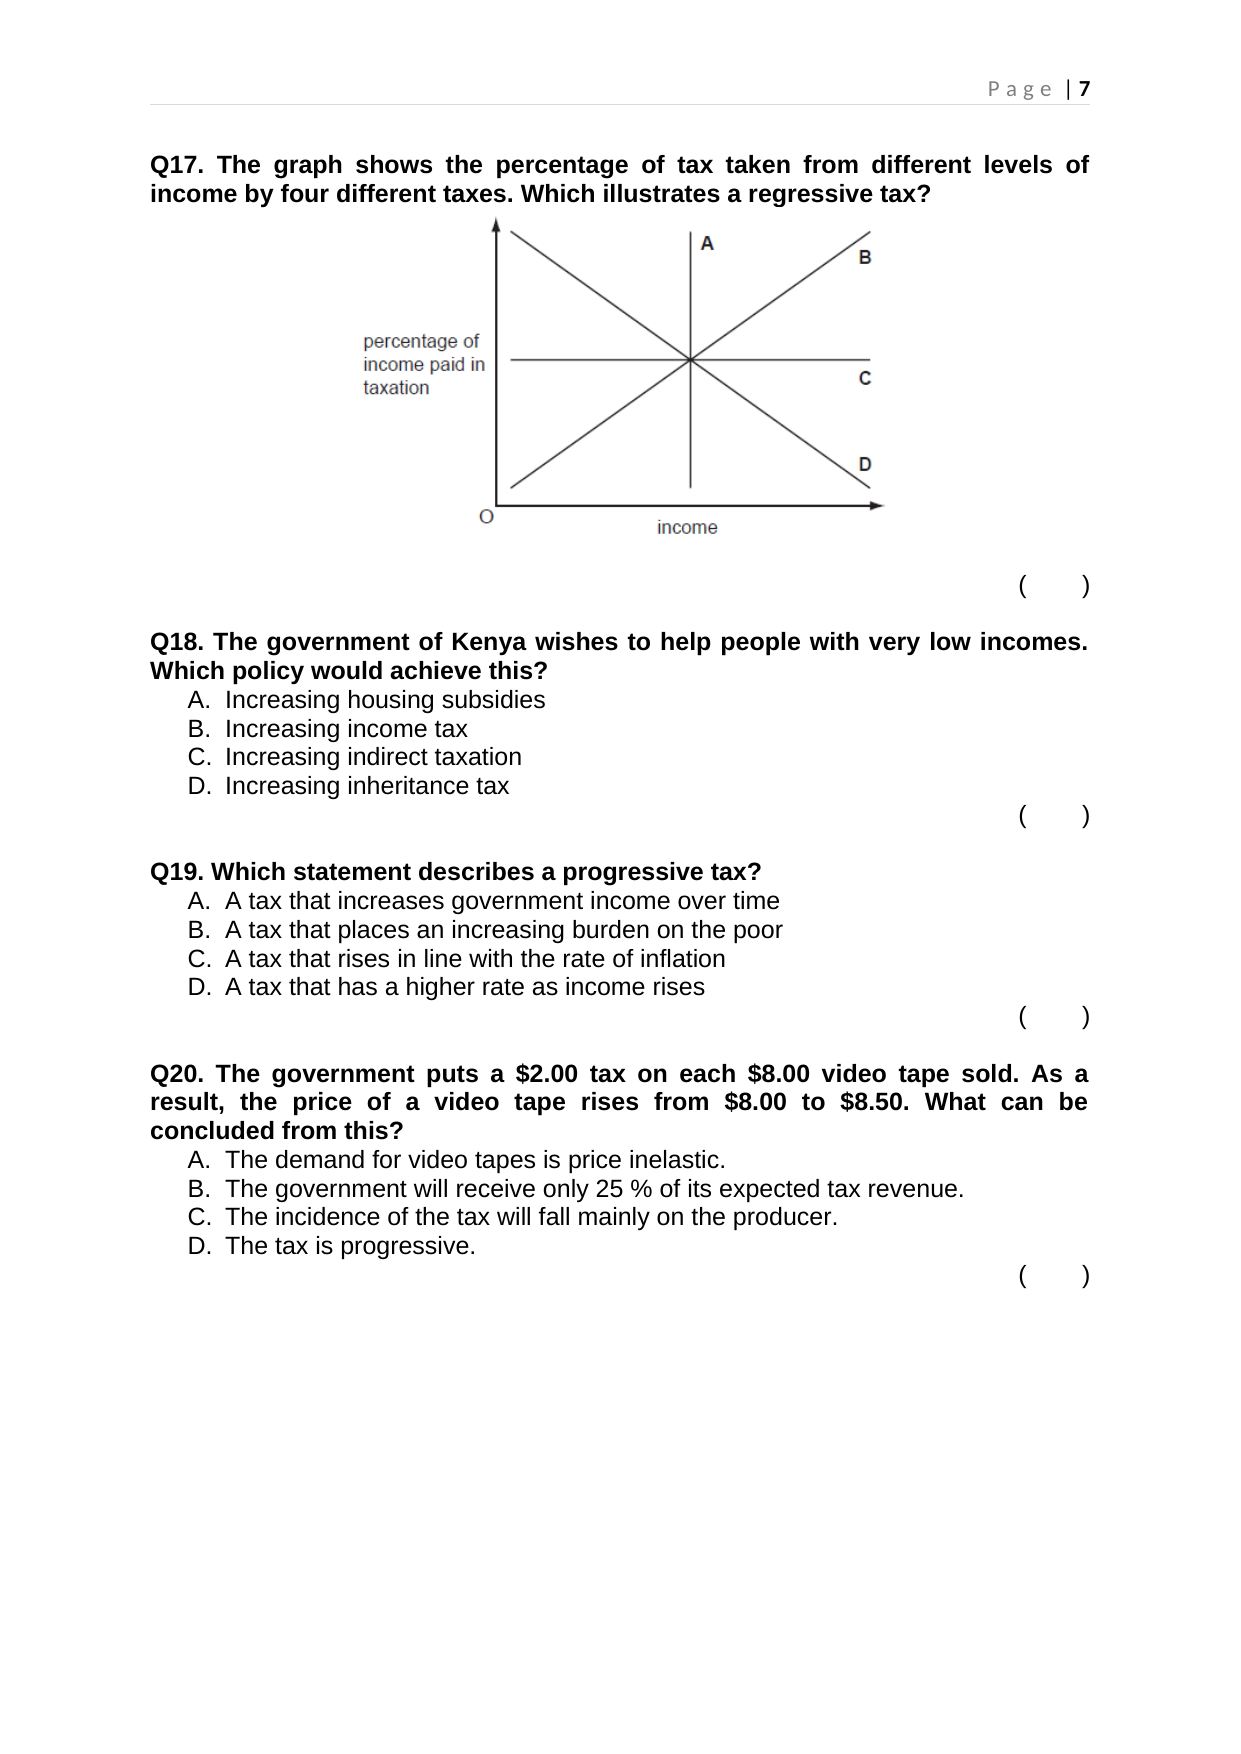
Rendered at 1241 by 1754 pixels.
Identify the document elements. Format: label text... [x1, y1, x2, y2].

list The tax is progressive. [187, 1231, 1090, 1260]
list A tax that has a higher rate as income rises [187, 972, 1090, 1001]
picture [350, 207, 890, 542]
list Increasing indirect taxation [187, 742, 1090, 771]
list ( ) [225, 1001, 1090, 1030]
list The demand for video tapes is price inelastic. [187, 1145, 1090, 1173]
list Increasing housing subsidies [187, 685, 1090, 713]
list ( ) [225, 800, 1090, 828]
list Increasing income tax [187, 713, 1090, 742]
list A tax that places an increasing burden on the poor [187, 915, 1090, 943]
list ( ) [225, 570, 1090, 598]
list A tax that increases government income over time [187, 886, 1090, 915]
list The government will receive only 25 % of its expected tax revenue. [187, 1173, 1090, 1202]
list A tax that rises in line with the rate of inflation [187, 943, 1090, 972]
text Q17. The graph shows the percentage of tax taken from different levels of income by four different taxes. Which illustrates a regressive tax? [150, 150, 1090, 207]
list Increasing inheritance tax [187, 771, 1090, 800]
text Q19. Which statement describes a progressive tax? [150, 857, 1090, 886]
text Q20. The government puts a $2.00 tax on each $8.00 video tape sold. As a result, the price of a video tape rises from $8.00 to $8.50. What can be concluded from this? [150, 1058, 1090, 1145]
list ( ) [225, 1260, 1090, 1288]
list The incidence of the tax will fall mainly on the producer. [187, 1202, 1090, 1231]
text Q18. The government of Kenya wishes to help people with very low incomes. Which policy would achieve this? [150, 627, 1090, 685]
